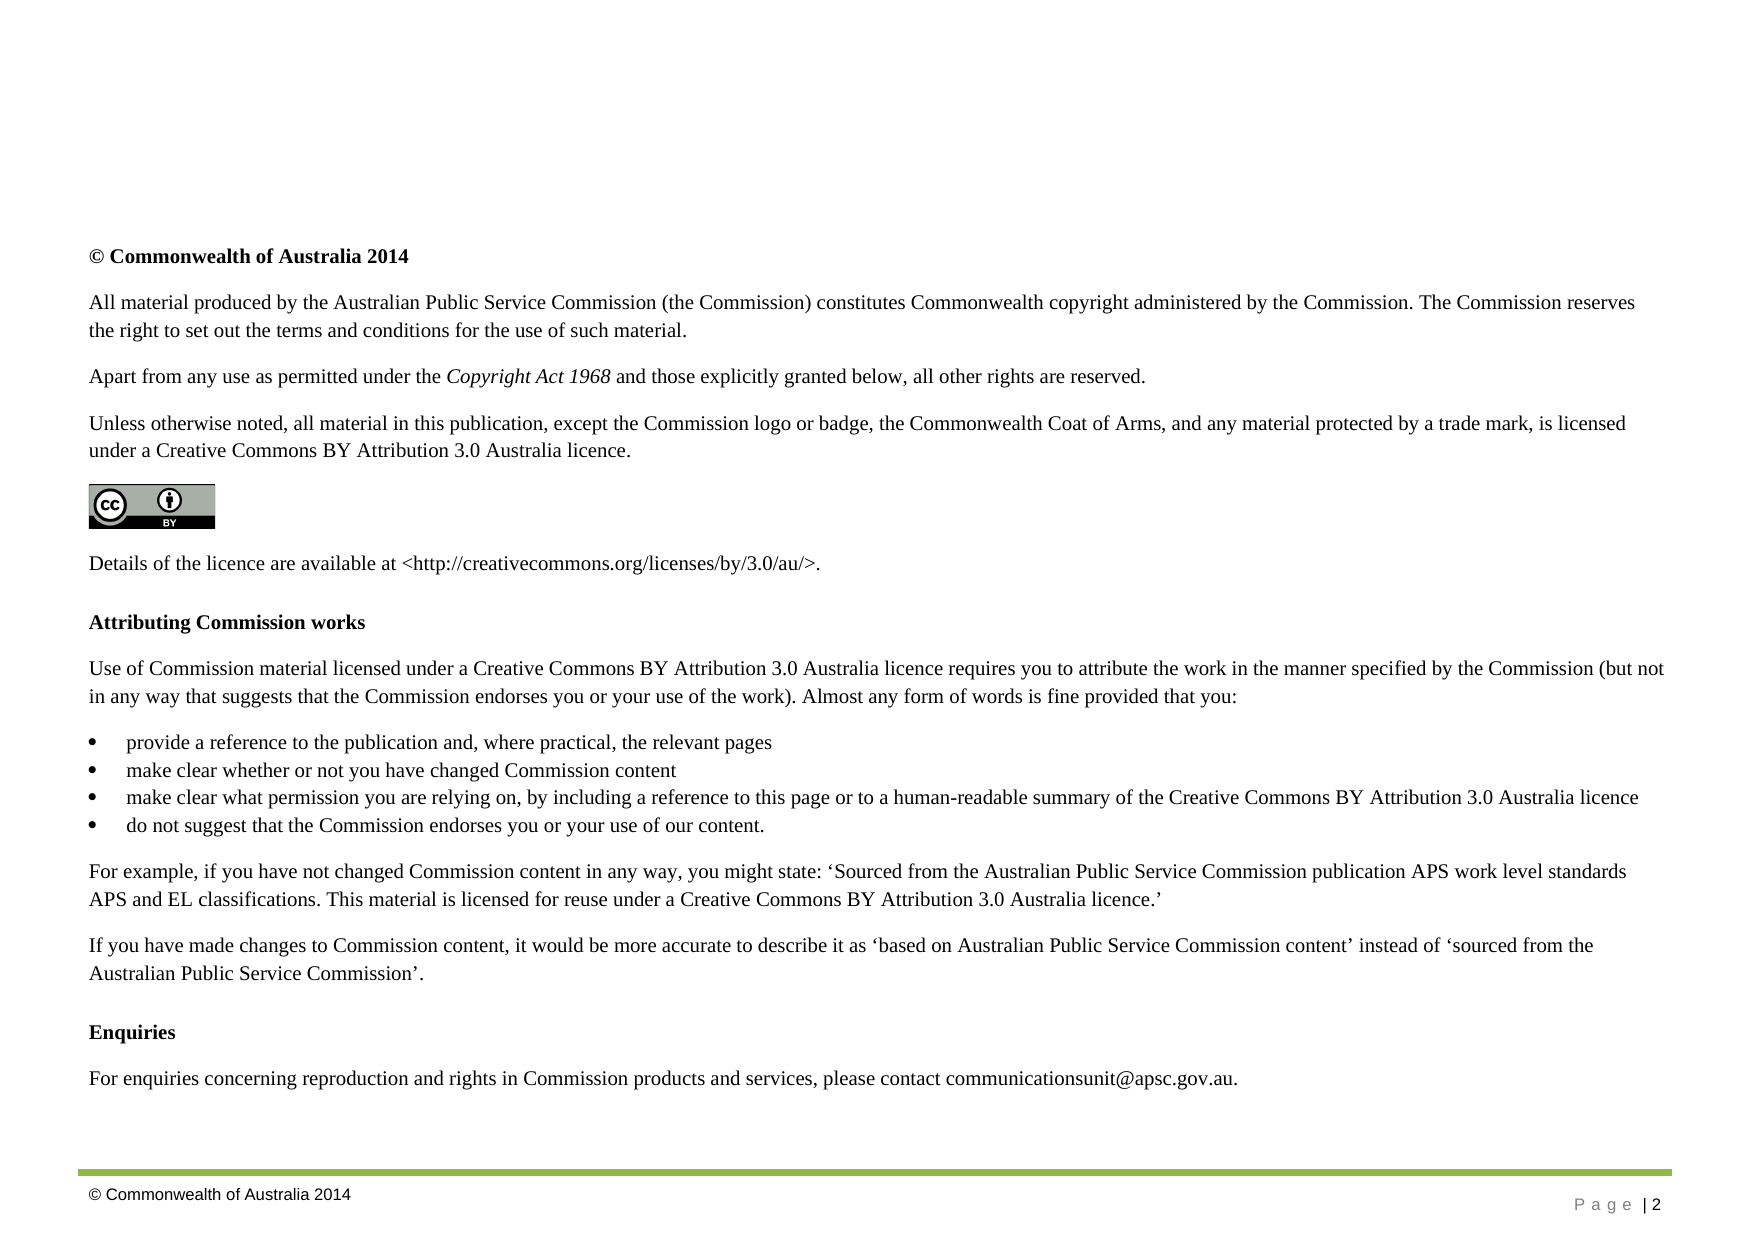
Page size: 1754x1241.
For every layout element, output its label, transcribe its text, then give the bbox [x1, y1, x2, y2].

text For example, if you have not changed Commission content in any way, you might state: ‘Sourced from the Australian Public Service Commission publication APS work level standards APS and EL classifications. This material is licensed for reuse under a Creative Commons BY Attribution 3.0 Australia licence.’ [89, 859, 1665, 911]
text Enquiries [89, 1019, 1665, 1044]
text Use of Commission material licensed under a Creative Commons BY Attribution 3.0 Australia licence requires you to attribute the work in the manner specified by the Commission (but not in any way that suggests that the Commission endorses you or your use of the work). Almost any form of words is fine provided that you: [89, 656, 1665, 708]
text For enquiries concerning reproduction and rights in Commission products and services, please contact communicationsunit@apsc.gov.au. [89, 1066, 1665, 1090]
list do not suggest that the Commission endorses you or your use of our content. [89, 813, 1665, 837]
text © Commonwealth of Australia 2014 [89, 244, 1665, 268]
text If you have made changes to Commission content, it would be more accurate to describe it as ‘based on Australian Public Service Commission content’ instead of ‘sourced from the Australian Public Service Commission’. [89, 933, 1665, 985]
text Apart from any use as permitted under the Copyright Act 1968 and those explicitly granted below, all other rights are reserved. [89, 364, 1665, 388]
text Details of the licence are available at <http://creativecommons.org/licenses/by/3.0/au/>. [89, 551, 1665, 575]
text All material produced by the Australian Public Service Commission (the Commission) constitutes Commonwealth copyright administered by the Commission. The Commission reserves the right to set out the terms and conditions for the use of such material. [89, 290, 1665, 342]
text Unless otherwise noted, all material in this publication, except the Commission logo or badge, the Commonwealth Coat of Arms, and any material protected by a trade mark, is licensed under a Creative Commons BY Attribution 3.0 Australia licence. [89, 411, 1665, 462]
list provide a reference to the publication and, where practical, the relevant pages [89, 730, 1665, 754]
text Attributing Commission works [89, 610, 1665, 634]
list make clear whether or not you have changed Commission content [89, 758, 1665, 782]
picture [88, 484, 216, 529]
list make clear what permission you are relying on, by including a reference to this page or to a human-readable summary of the Creative Commons BY Attribution 3.0 Australia licence [89, 785, 1665, 809]
